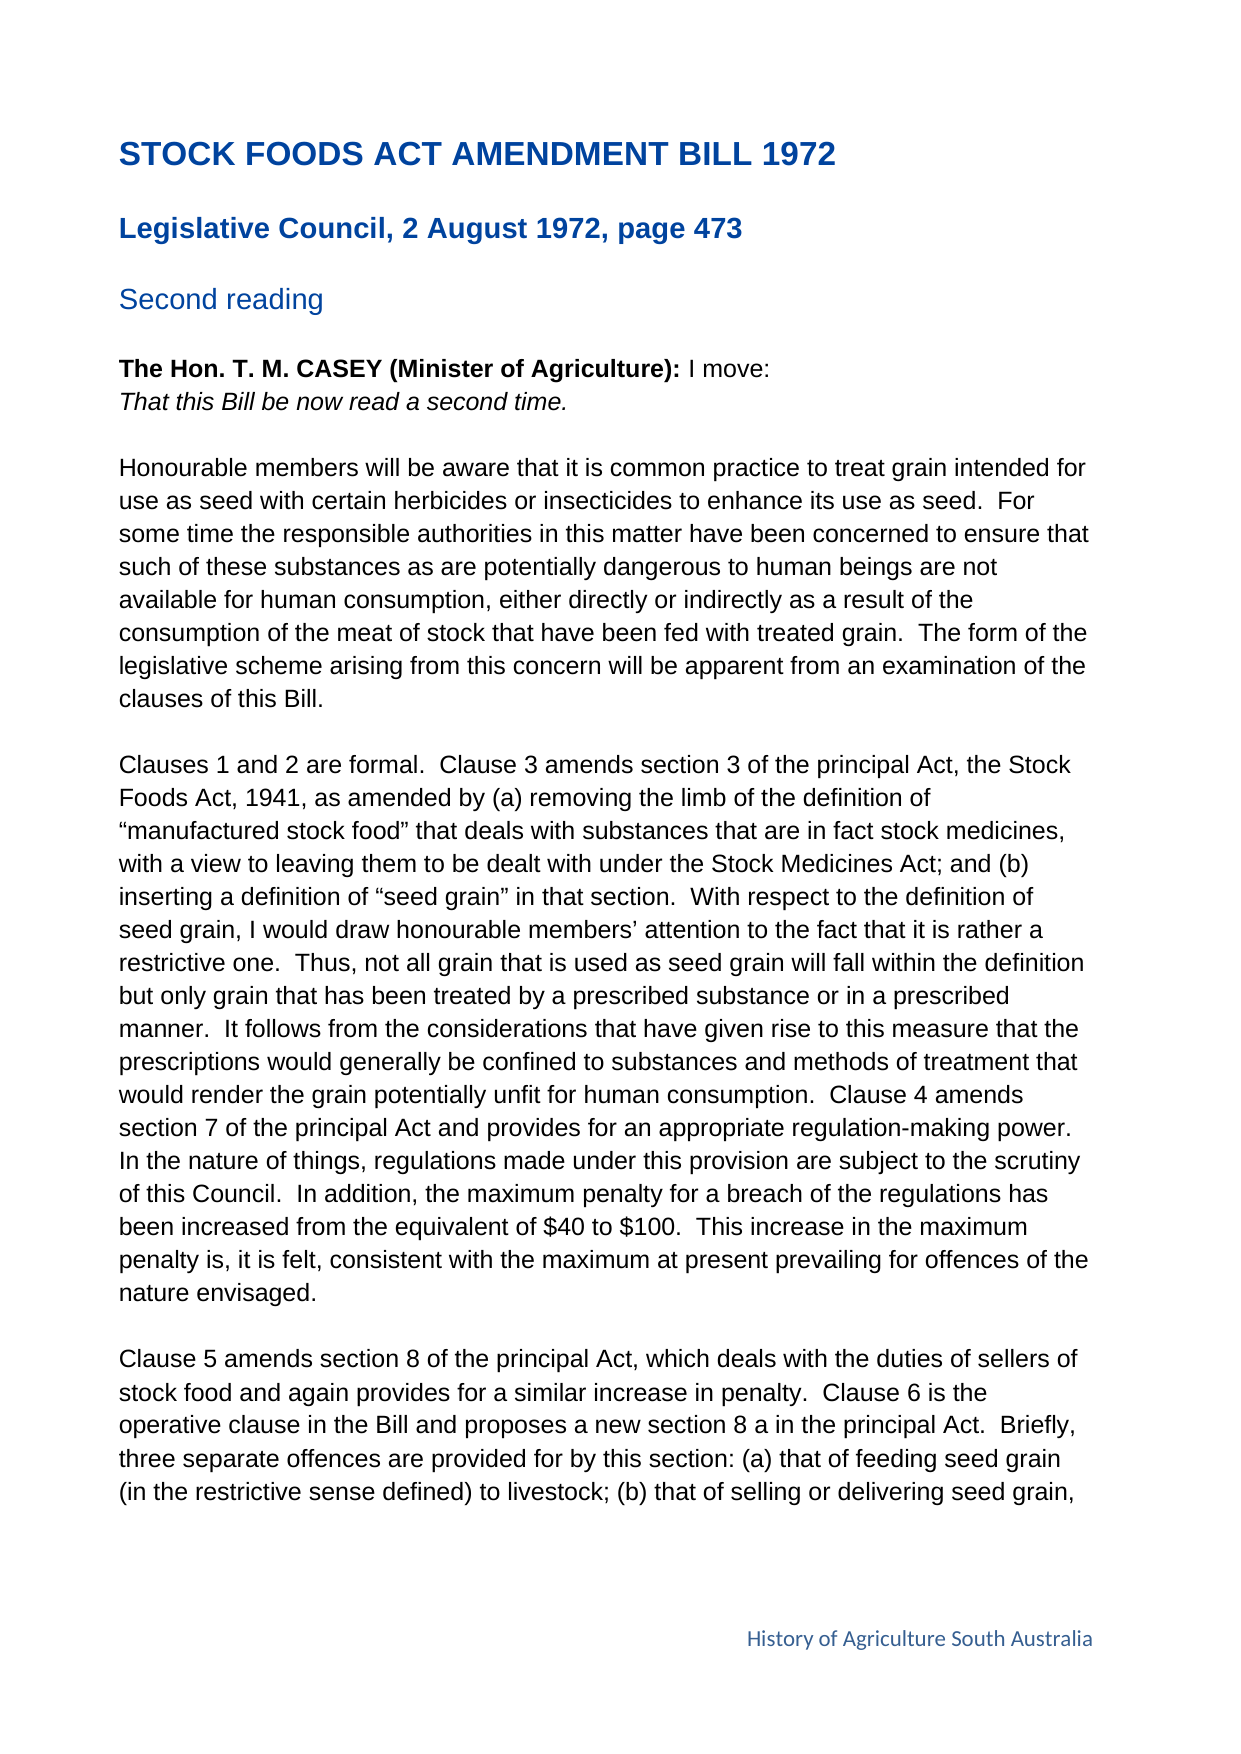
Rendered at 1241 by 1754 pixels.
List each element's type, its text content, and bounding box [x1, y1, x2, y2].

text Clauses 1 and 2 are formal. Clause 3 amends section 3 of the principal Act, the Stock Foods Act, 1941, as amended by (a) removing the limb of the definition of “manufactured stock food” that deals with substances that are in fact stock medicines, with a view to leaving them to be dealt with under the Stock Medicines Act; and (b) inserting a definition of “seed grain” in that section. With respect to the definition of seed grain, I would draw honourable members’ attention to the fact that it is rather a restrictive one. Thus, not all grain that is used as seed grain will fall within the definition but only grain that has been treated by a prescribed substance or in a prescribed manner. It follows from the considerations that have given rise to this measure that the prescriptions would generally be confined to substances and methods of treatment that would render the grain potentially unfit for human consumption. Clause 4 amends section 7 of the principal Act and provides for an appropriate regulation-making power. In the nature of things, regulations made under this provision are subject to the scrutiny of this Council. In addition, the maximum penalty for a breach of the regulations has been increased from the equivalent of $40 to $100. This increase in the maximum penalty is, it is felt, consistent with the maximum at present prevailing for offences of the nature envisaged. [118, 750, 1093, 1307]
text STOCK FOODS ACT AMENDMENT BILL 1972 [118, 133, 1093, 172]
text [118, 1344, 1093, 1505]
text The Hon. T. M. CASEY (Minister of Agriculture): I move: [118, 354, 1093, 383]
text Second reading [118, 282, 1093, 316]
text That this Bill be now read a second time. [118, 387, 1093, 416]
text Legislative Council, 2 August 1972, page 473 [118, 211, 1093, 244]
text Honourable members will be aware that it is common practice to treat grain intended for use as seed with certain herbicides or insecticides to enhance its use as seed. For some time the responsible authorities in this matter have been concerned to ensure that such of these substances as are potentially dangerous to human beings are not available for human consumption, either directly or indirectly as a result of the consumption of the meat of stock that have been fed with treated grain. The form of the legislative scheme arising from this concern will be apparent from an examination of the clauses of this Bill. [118, 453, 1093, 713]
